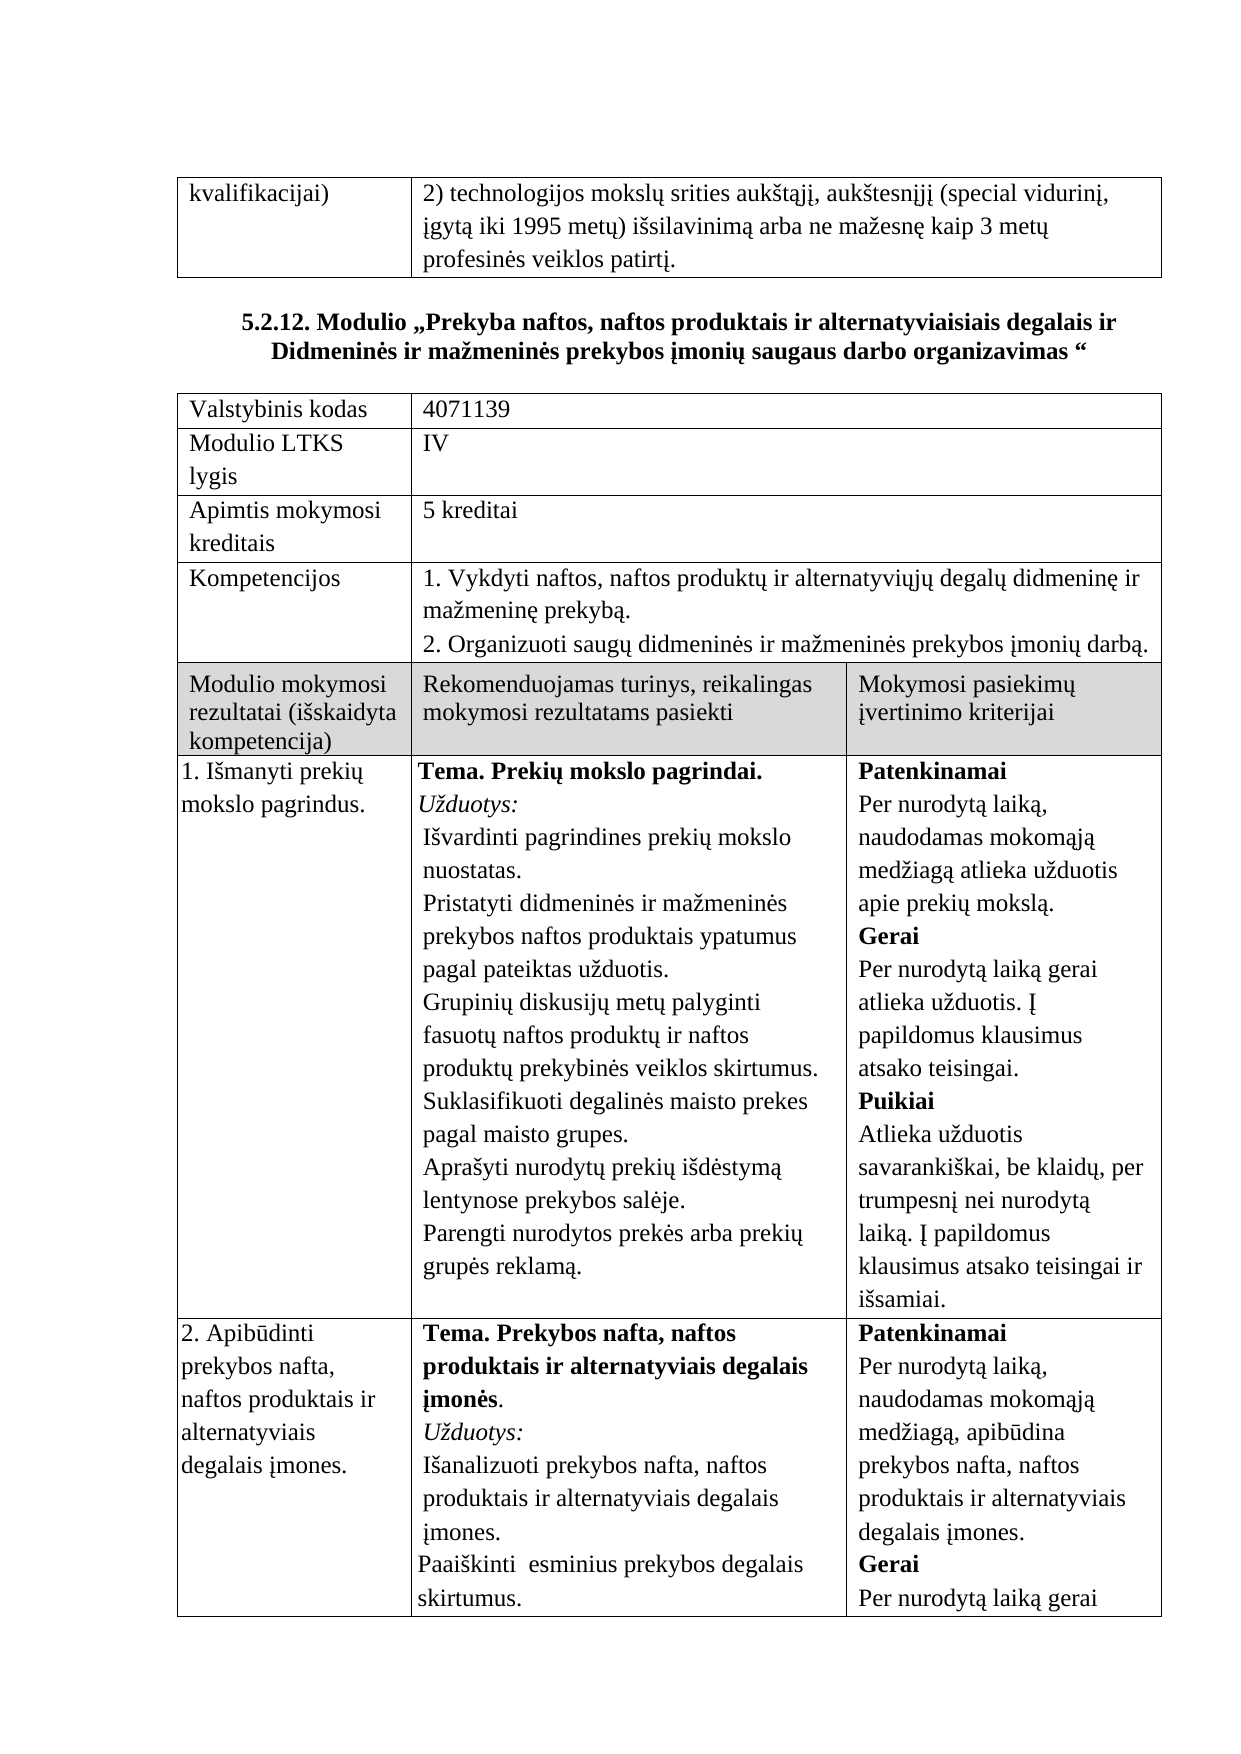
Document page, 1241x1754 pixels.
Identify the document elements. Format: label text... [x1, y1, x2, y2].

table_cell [178, 1319, 411, 1616]
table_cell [412, 178, 1161, 277]
table_cell 1. Vykdyti naftos, naftos produktų ir alternatyviųjų degalų didmeninę ir mažmeninę prekybą. 2. Organizuoti saugų didmeninės ir mažmeninės prekybos įmonių darbą. [412, 563, 1161, 662]
table_cell Modulio LTKS lygis [178, 429, 411, 494]
table_cell Tema. Prekių mokslo pagrindai. Užduotys: Išvardinti pagrindines prekių mokslo nuostatas. Pristatyti didmeninės ir mažmeninės prekybos naftos produktais ypatumus pagal pateiktas užduotis. Grupinių diskusijų metų palyginti fasuotų naftos produktų ir naftos produktų prekybinės veiklos skirtumus. Suklasifikuoti degalinės maisto prekes pagal maisto grupes. Aprašyti nurodytų prekių išdėstymą lentynose prekybos salėje. Parengti nurodytos prekės arba prekių grupės reklamą. [412, 756, 846, 1317]
table_cell IV [412, 429, 1161, 494]
table_cell Kompetencijos [178, 563, 411, 662]
table_header 4071139 [412, 394, 1161, 427]
table_cell Mokymosi pasiekimų įvertinimo kriterijai [847, 663, 1161, 755]
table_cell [178, 178, 411, 277]
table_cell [847, 1319, 1161, 1616]
table_cell Patenkinamai Per nurodytą laiką, naudodamas mokomąją medžiagą atlieka užduotis apie prekių mokslą. Gerai Per nurodytą laiką gerai atlieka užduotis. Į papildomus klausimus atsako teisingai. Puikiai Atlieka užduotis savarankiškai, be klaidų, per trumpesnį nei nurodytą laiką. Į papildomus klausimus atsako teisingai ir išsamiai. [847, 756, 1161, 1317]
text 5.2.12. Modulio „Prekyba naftos, naftos produktais ir alternatyviaisiais degalais ir Didmeninės ir mažmeninės prekybos įmonių saugaus darbo organizavimas “ [177, 307, 1181, 364]
table_cell Apimtis mokymosi kreditais [178, 496, 411, 562]
table_header Valstybinis kodas [178, 394, 411, 427]
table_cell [412, 1319, 846, 1616]
table_cell 5 kreditai [412, 496, 1161, 562]
table_cell Modulio mokymosi rezultatai (išskaidyta kompetencija) [178, 663, 411, 755]
table_cell Rekomenduojamas turinys, reikalingas mokymosi rezultatams pasiekti [412, 663, 846, 755]
table_cell 1. Išmanyti prekių mokslo pagrindus. [178, 756, 411, 1317]
